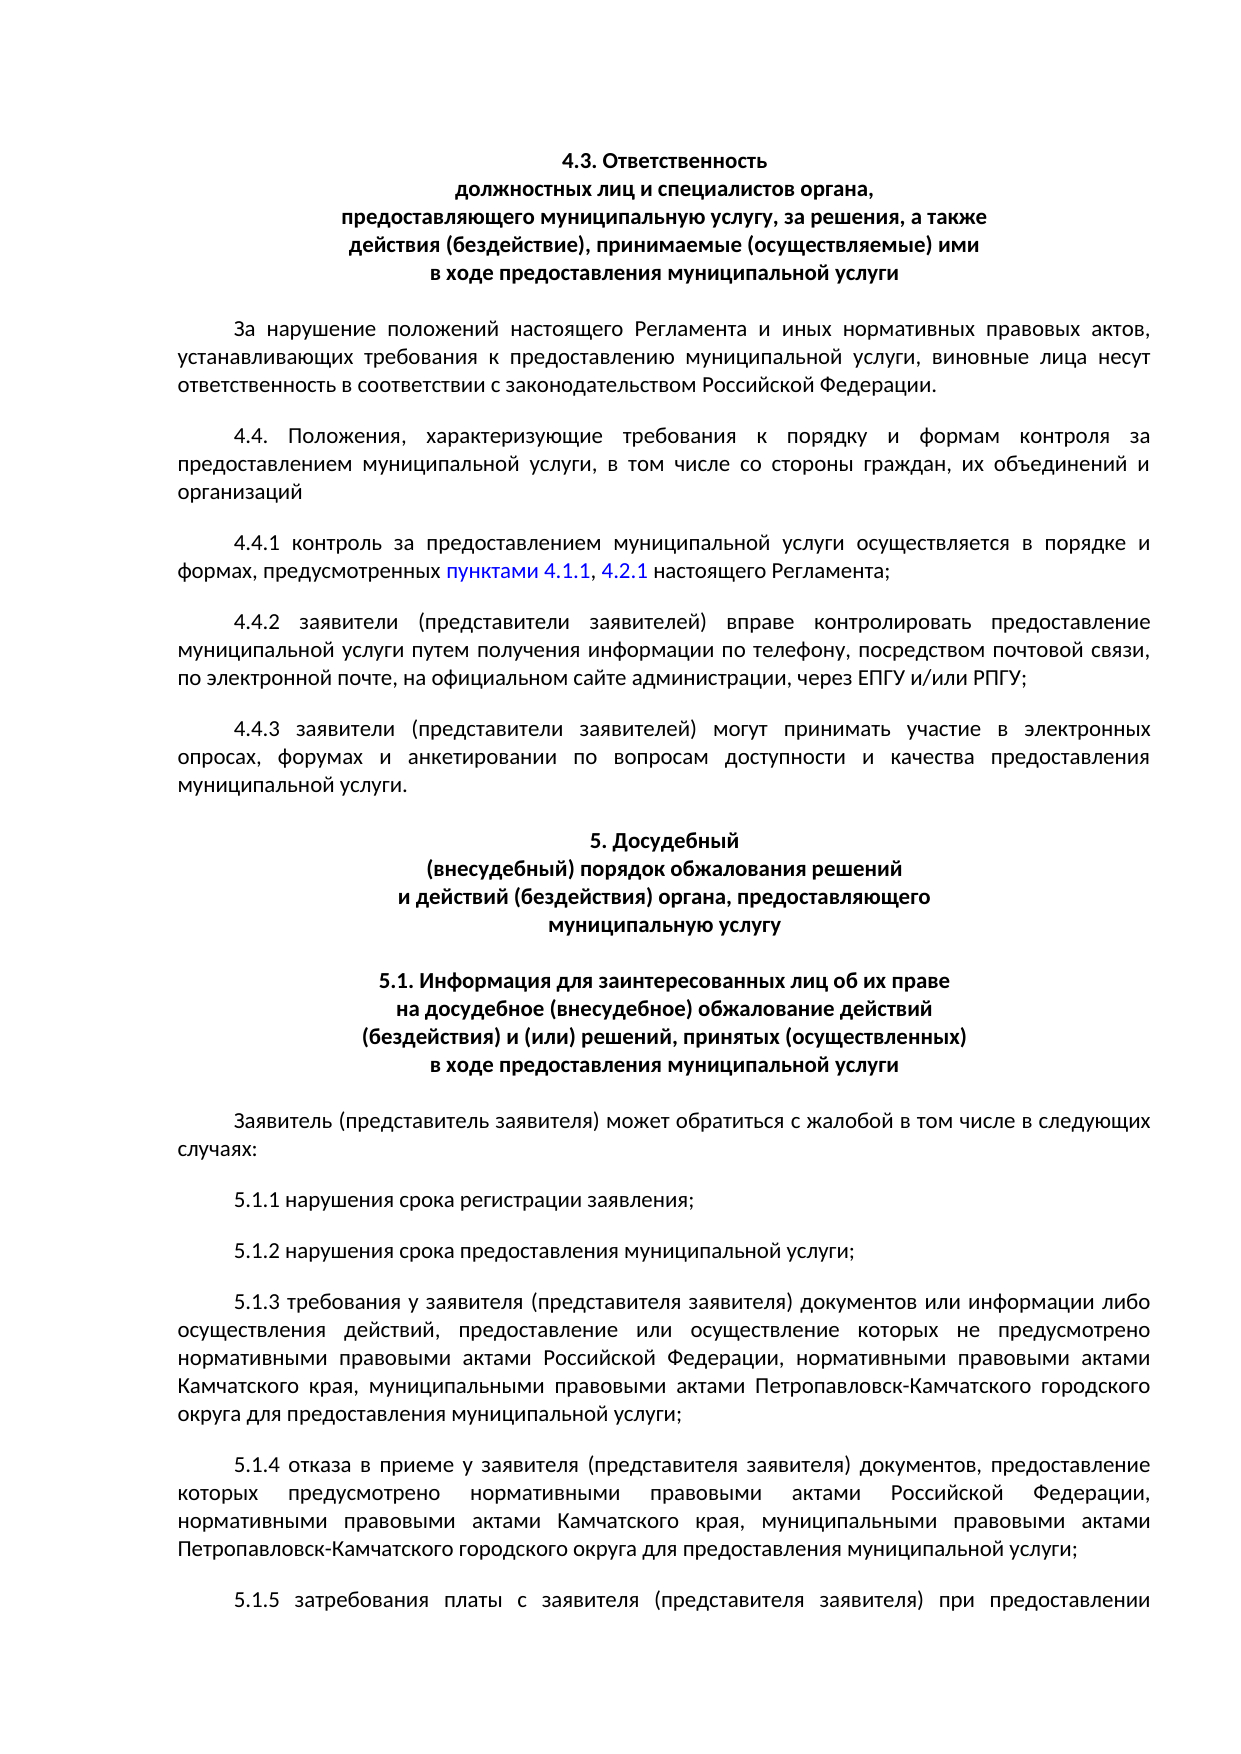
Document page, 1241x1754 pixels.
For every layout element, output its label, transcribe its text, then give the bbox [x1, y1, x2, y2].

title предоставляющего муниципальную услугу, за решения, а также [177, 202, 1152, 230]
title муниципальную услугу [177, 910, 1152, 938]
title (бездействия) и (или) решений, принятых (осуществленных) [177, 1022, 1152, 1050]
text 5.1.1 нарушения срока регистрации заявления; [177, 1185, 1152, 1213]
title на досудебное (внесудебное) обжалование действий [177, 994, 1152, 1022]
title 5. Досудебный [177, 826, 1152, 854]
text 4.4.2 заявители (представители заявителей) вправе контролировать предоставление муниципальной услуги путем получения информации по телефону, посредством почтовой связи, по электронной почте, на официальном сайте администрации, через ЕПГУ и/или РПГУ; [177, 607, 1152, 691]
text За нарушение положений настоящего Регламента и иных нормативных правовых актов, устанавливающих требования к предоставлению муниципальной услуги, виновные лица несут ответственность в соответствии с законодательством Российской Федерации. [177, 314, 1152, 398]
text 4.4.1 контроль за предоставлением муниципальной услуги осуществляется в порядке и формах, предусмотренных пунктами 4.1.1, 4.2.1 настоящего Регламента; [177, 528, 1152, 584]
text 5.1.2 нарушения срока предоставления муниципальной услуги; [177, 1236, 1152, 1264]
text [177, 1585, 1152, 1613]
text 5.1.4 отказа в приеме у заявителя (представителя заявителя) документов, предоставление которых предусмотрено нормативными правовыми актами Российской Федерации, нормативными правовыми актами Камчатского края, муниципальными правовыми актами Петропавловск-Камчатского городского округа для предоставления муниципальной услуги; [177, 1450, 1152, 1562]
title в ходе предоставления муниципальной услуги [177, 1050, 1152, 1078]
title и действий (бездействия) органа, предоставляющего [177, 882, 1152, 910]
text 5.1.3 требования у заявителя (представителя заявителя) документов или информации либо осуществления действий, предоставление или осуществление которых не предусмотрено нормативными правовыми актами Российской Федерации, нормативными правовыми актами Камчатского края, муниципальными правовыми актами Петропавловск-Камчатского городского округа для предоставления муниципальной услуги; [177, 1287, 1152, 1427]
title (внесудебный) порядок обжалования решений [177, 854, 1152, 882]
title 5.1. Информация для заинтересованных лиц об их праве [177, 966, 1152, 994]
text Заявитель (представитель заявителя) может обратиться с жалобой в том числе в следующих случаях: [177, 1106, 1152, 1162]
title 4.3. Ответственность [177, 146, 1152, 174]
title должностных лиц и специалистов органа, [177, 174, 1152, 202]
title действия (бездействие), принимаемые (осуществляемые) ими [177, 230, 1152, 258]
title в ходе предоставления муниципальной услуги [177, 258, 1152, 286]
text 4.4.3 заявители (представители заявителей) могут принимать участие в электронных опросах, форумах и анкетировании по вопросам доступности и качества предоставления муниципальной услуги. [177, 714, 1152, 798]
text 4.4. Положения, характеризующие требования к порядку и формам контроля за предоставлением муниципальной услуги, в том числе со стороны граждан, их объединений и организаций [177, 421, 1152, 505]
